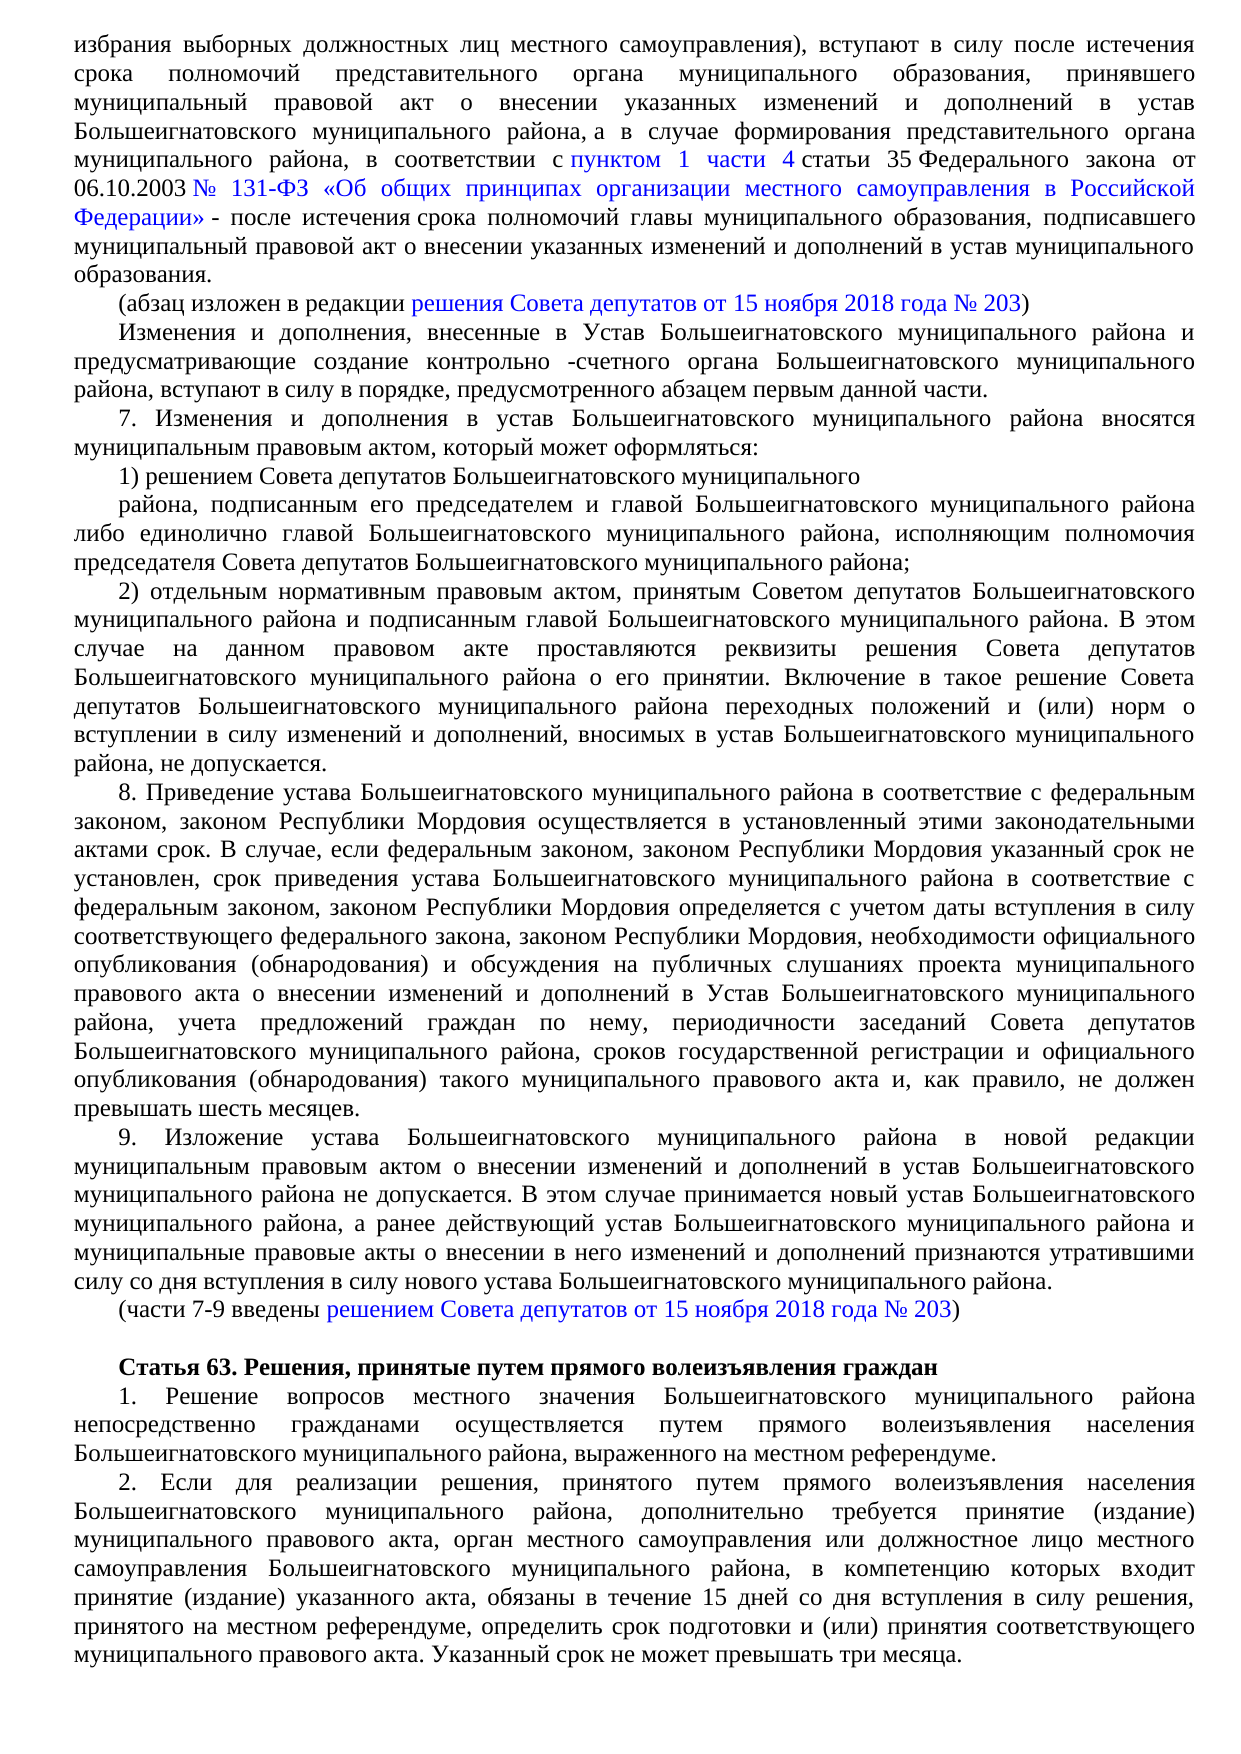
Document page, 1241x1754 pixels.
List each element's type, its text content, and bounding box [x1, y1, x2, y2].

text 1. Решение вопросов местного значения Большеигнатовского муниципального района непосредственно гражданами осуществляется путем прямого волеизъявления населения Большеигнатовского муниципального района, выраженного на местном референдуме. [74, 1381, 1196, 1467]
text 9. Изложение устава Большеигнатовского муниципального района в новой редакции муниципальным правовым актом о внесении изменений и дополнений в устав Большеигнатовского муниципального района не допускается. В этом случае принимается новый устав Большеигнатовского муниципального района, а ранее действующий устав Большеигнатовского муниципального района и муниципальные правовые акты о внесении в него изменений и дополнений признаются утратившими силу со дня вступления в силу нового устава Большеигнатовского муниципального района. [74, 1122, 1196, 1294]
text 7. Изменения и дополнения в устав Большеигнатовского муниципального района вносятся муниципальным правовым актом, который может оформляться: [74, 403, 1196, 461]
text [74, 29, 1196, 288]
text района, подписанным его председателем и главой Большеигнатовского муниципального района либо единолично главой Большеигнатовского муниципального района, исполняющим полномочия председателя Совета депутатов Большеигнатовского муниципального района; [74, 489, 1196, 576]
text 8. Приведение устава Большеигнатовского муниципального района в соответствие с федеральным законом, законом Республики Мордовия осуществляется в установленный этими законодательными актами срок. В случае, если федеральным законом, законом Республики Мордовия указанный срок не установлен, срок приведения устава Большеигнатовского муниципального района в соответствие с федеральным законом, законом Республики Мордовия определяется с учетом даты вступления в силу соответствующего федерального закона, законом Республики Мордовия, необходимости официального опубликования (обнародования) и обсуждения на публичных слушаниях проекта муниципального правового акта о внесении изменений и дополнений в Устав Большеигнатовского муниципального района, учета предложений граждан по нему, периодичности заседаний Совета депутатов Большеигнатовского муниципального района, сроков государственной регистрации и официального опубликования (обнародования) такого муниципального правового акта и, как правило, не должен превышать шесть месяцев. [74, 777, 1196, 1122]
text Изменения и дополнения, внесенные в Устав Большеигнатовского муниципального района и предусматривающие создание контрольно -счетного органа Большеигнатовского муниципального района, вступают в силу в порядке, предусмотренного абзацем первым данной части. [74, 317, 1196, 403]
text 1) решением Совета депутатов Большеигнатовского муниципального [74, 461, 1196, 489]
text 2. Если для реализации решения, принятого путем прямого волеизъявления населения Большеигнатовского муниципального района, дополнительно требуется принятие (издание) муниципального правового акта, орган местного самоуправления или должностное лицо местного самоуправления Большеигнатовского муниципального района, в компетенцию которых входит принятие (издание) указанного акта, обязаны в течение 15 дней со дня вступления в силу решения, принятого на местном референдуме, определить срок подготовки и (или) принятия соответствующего муниципального правового акта. Указанный срок не может превышать три месяца. [74, 1467, 1196, 1668]
text (абзац изложен в редакции решения Совета депутатов от 15 ноября 2018 года № 203) [74, 288, 1196, 317]
text Статья 63. Решения, принятые путем прямого волеизъявления граждан [74, 1352, 1196, 1381]
text 2) отдельным нормативным правовым актом, принятым Советом депутатов Большеигнатовского муниципального района и подписанным главой Большеигнатовского муниципального района. В этом случае на данном правовом акте проставляются реквизиты решения Совета депутатов Большеигнатовского муниципального района о его принятии. Включение в такое решение Совета депутатов Большеигнатовского муниципального района переходных положений и (или) норм о вступлении в силу изменений и дополнений, вносимых в устав Большеигнатовского муниципального района, не допускается. [74, 576, 1196, 777]
text (части 7-9 введены решением Совета депутатов от 15 ноября 2018 года № 203) [74, 1294, 1196, 1323]
